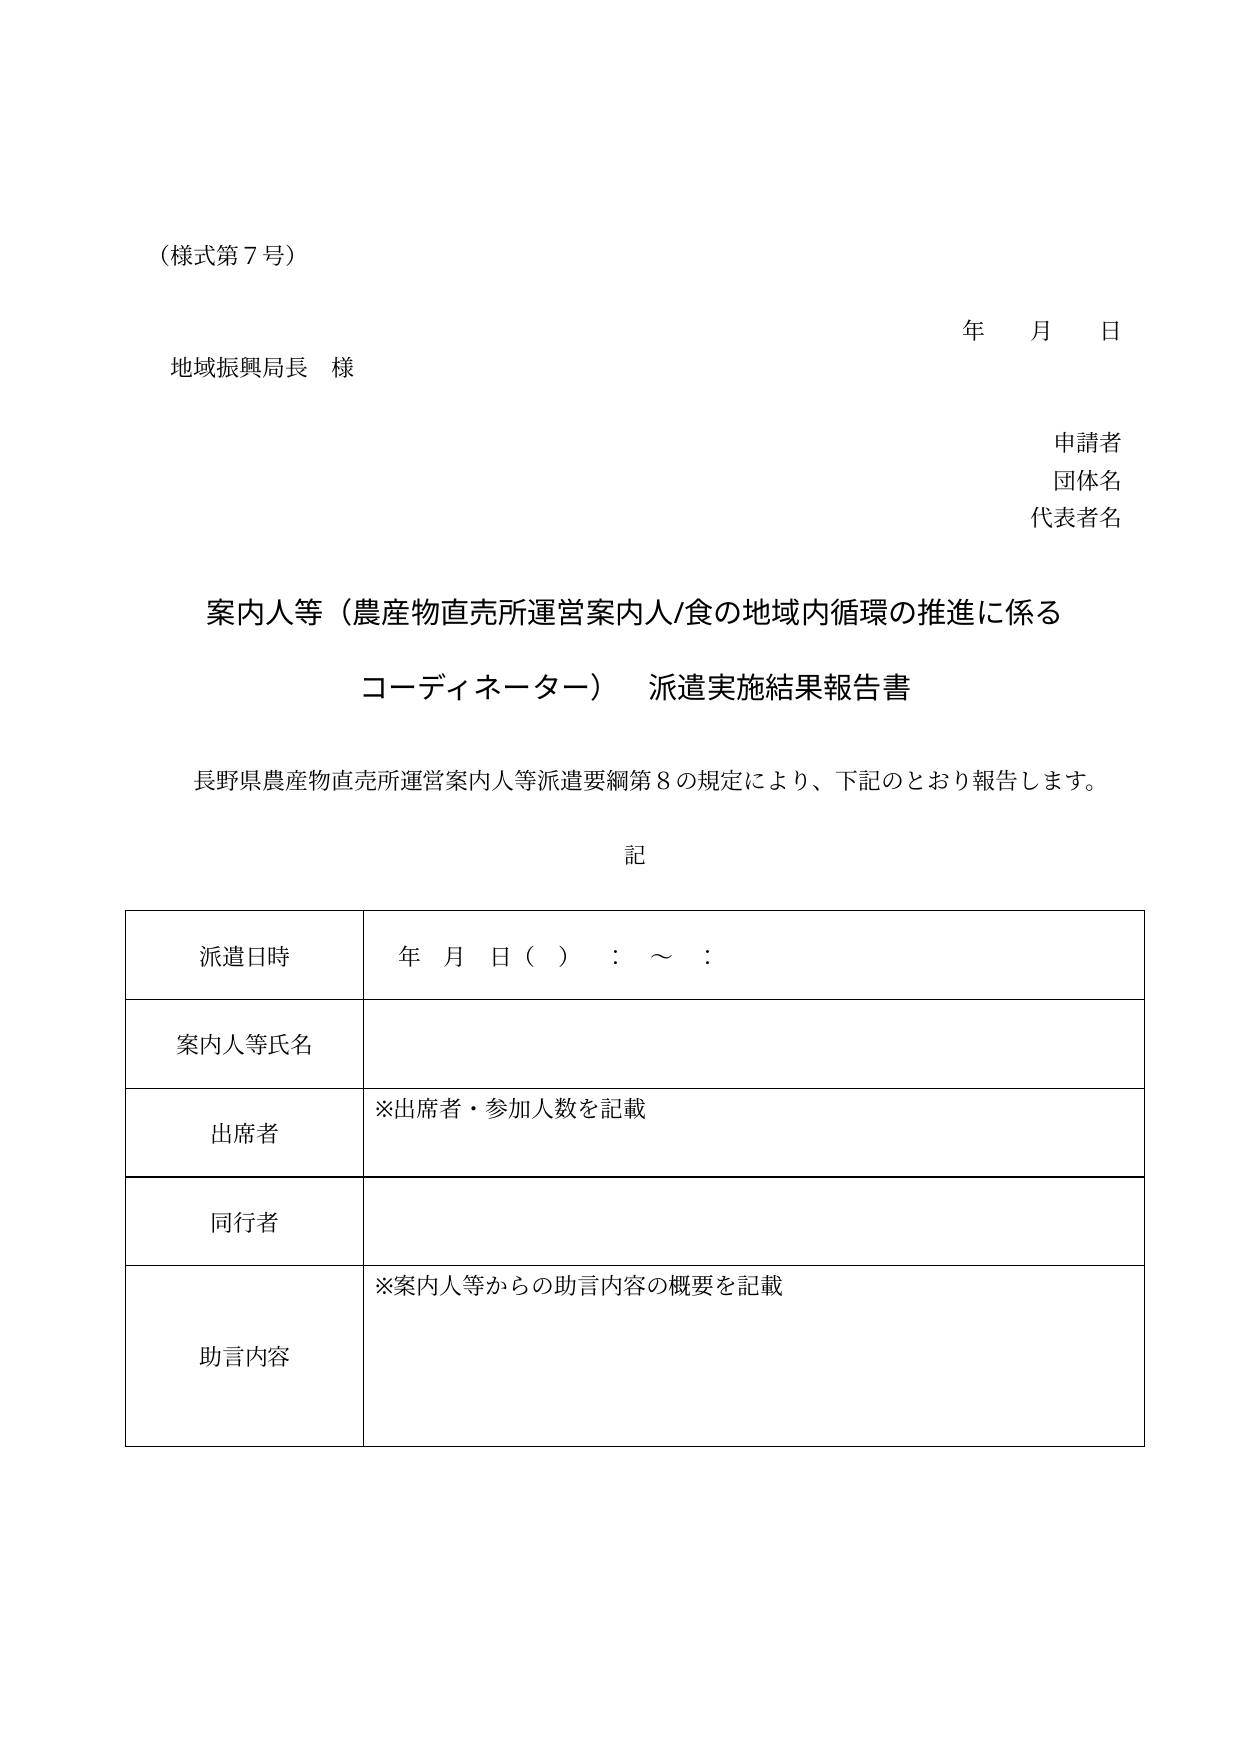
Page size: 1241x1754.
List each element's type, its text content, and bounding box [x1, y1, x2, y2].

text コーディネーター） 派遣実施結果報告書 [148, 648, 1122, 723]
text 団体名 [148, 460, 1122, 498]
text 申請者 [148, 423, 1122, 460]
text （様式第７号） [148, 235, 1122, 273]
text 案内人等（農産物直売所運営案内人/食の地域内循環の推進に係る [148, 573, 1122, 648]
table_cell 案内人等氏名 [126, 1000, 363, 1088]
table_cell ※出席者・参加人数を記載 [364, 1089, 1144, 1176]
text 長野県農産物直売所運営案内人等派遣要綱第８の規定により、下記のとおり報告します。 [148, 760, 1122, 798]
table_cell 出席者 [126, 1089, 363, 1176]
table_cell 同行者 [126, 1178, 363, 1265]
table_cell [364, 1000, 1144, 1088]
table_cell [364, 1178, 1144, 1265]
text 地域振興局長 様 [148, 348, 1122, 385]
table_header 派遣日時 [126, 911, 363, 999]
text 代表者名 [148, 498, 1122, 535]
subtitle 記 [148, 835, 1122, 873]
text 年 月 日 [148, 310, 1122, 348]
table_cell ※案内人等からの助言内容の概要を記載 [364, 1266, 1144, 1446]
table_cell 助言内容 [126, 1266, 363, 1446]
table_header 年 月 日（ ） ： ～ ： [364, 911, 1144, 999]
